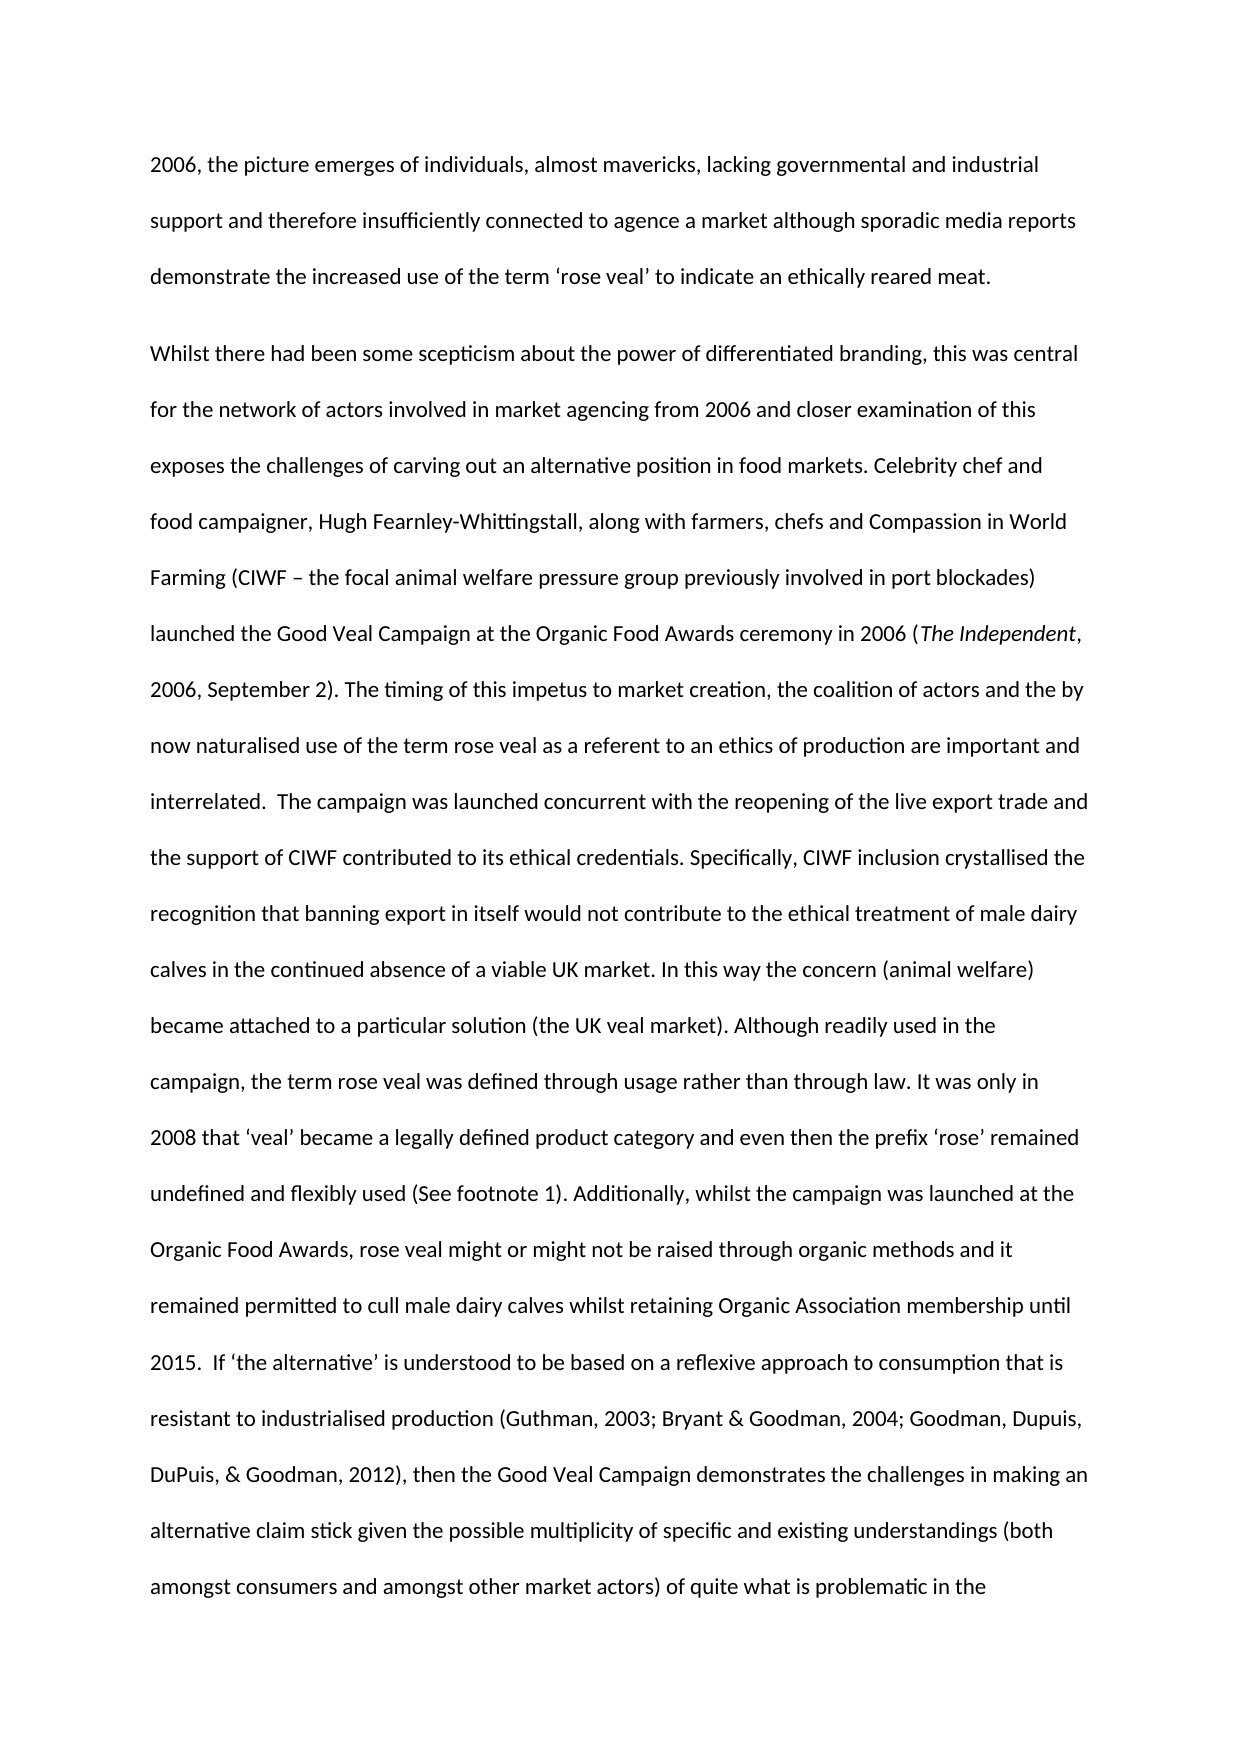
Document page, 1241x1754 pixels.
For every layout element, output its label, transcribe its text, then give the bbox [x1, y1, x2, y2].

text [150, 339, 1090, 1600]
text In 1995, William Waldegrave the then Conservative Minister for Agriculture and himself a dairy farmer criticised for providing calves to the export trade, requested government support to promote ‘rose veal’ (Hansard, 1995, January 26) and his colleagues asked the multiple retailers to stock the product (Hansard, 1995, February 23). Others in parliament, however, were sceptical of what they framed as a naming exercise. Paul Tyler, Liberal Democrat Agriculture spokesperson, doubted that branding as ‘welfare beef’, ‘rose veal’ or ‘happy meat’ (The Guardian, 1995, February 15, parentheses in original) could provide an effective make over for a meat that was, in effect, no longer eaten. The same doubts were held by the National Farmers’ Union (NFU), the main farming body, that ‘poured scorn’ on the possibility of a sizable UK veal market (The Independent, 1995, January 10). Nevertheless, it was around this time that the term ‘rose veal’ made its first appearance in the national press and indicated the difficulty that farmers had in disassociating themselves and their product from the public association between veal and cruelty. The Times (1995, February 8) reported security measures on farms, including that of David O’Connell where veal was raised in ‘a small family farm in Bedfordshire’, animals were in family groups, in lose pens, and fed a mixed diet including cereal and forage, giving a rose coloured meat. So from before the export ban and until 2006, the picture emerges of individuals, almost mavericks, lacking governmental and industrial support and therefore insufficiently connected to agence a market although sporadic media reports demonstrate the increased use of the term ‘rose veal’ to indicate an ethically reared meat. [150, 150, 1090, 290]
